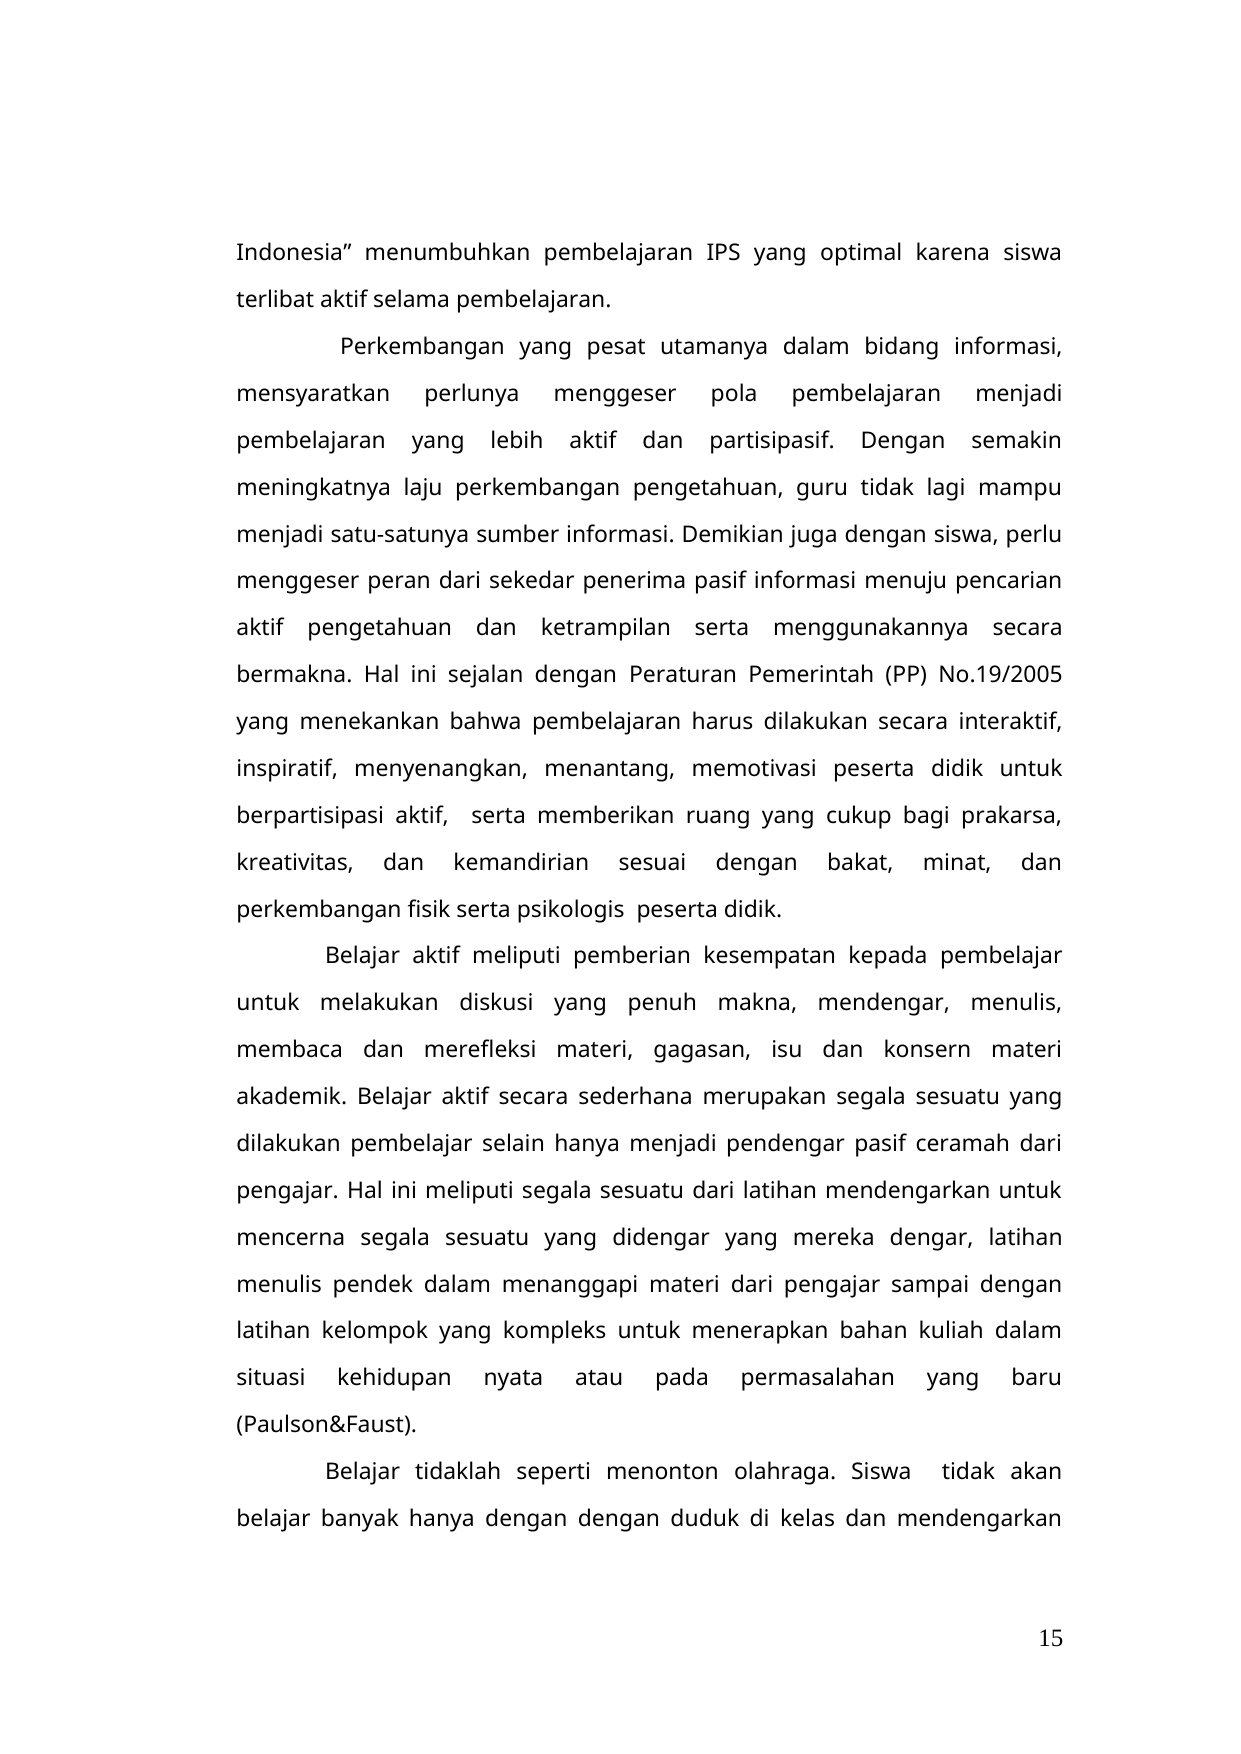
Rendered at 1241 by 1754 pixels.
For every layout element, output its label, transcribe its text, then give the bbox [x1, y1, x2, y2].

text Belajar aktif meliputi pemberian kesempatan kepada pembelajar untuk melakukan diskusi yang penuh makna, mendengar, menulis, membaca dan merefleksi materi, gagasan, isu dan konsern materi akademik. Belajar aktif secara sederhana merupakan segala sesuatu yang dilakukan pembelajar selain hanya menjadi pendengar pasif ceramah dari pengajar. Hal ini meliputi segala sesuatu dari latihan mendengarkan untuk mencerna segala sesuatu yang didengar yang mereka dengar, latihan menulis pendek dalam menanggapi materi dari pengajar sampai dengan latihan kelompok yang kompleks untuk menerapkan bahan kuliah dalam situasi kehidupan nyata atau pada permasalahan yang baru (Paulson&Faust). [236, 939, 1063, 1439]
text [236, 1455, 1063, 1533]
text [236, 236, 1063, 314]
text Perkembangan yang pesat utamanya dalam bidang informasi, mensyaratkan perlunya menggeser pola pembelajaran menjadi pembelajaran yang lebih aktif dan partisipasif. Dengan semakin meningkatnya laju perkembangan pengetahuan, guru tidak lagi mampu menjadi satu-satunya sumber informasi. Demikian juga dengan siswa, perlu menggeser peran dari sekedar penerima pasif informasi menuju pencarian aktif pengetahuan dan ketrampilan serta menggunakannya secara bermakna. Hal ini sejalan dengan Peraturan Pemerintah (PP) No.19/2005 yang menekankan bahwa pembelajaran harus dilakukan secara interaktif, inspiratif, menyenangkan, menantang, memotivasi peserta didik untuk berpartisipasi aktif, serta memberikan ruang yang cukup bagi prakarsa, kreativitas, dan kemandirian sesuai dengan bakat, minat, dan perkembangan fisik serta psikologis peserta didik. [236, 330, 1063, 924]
